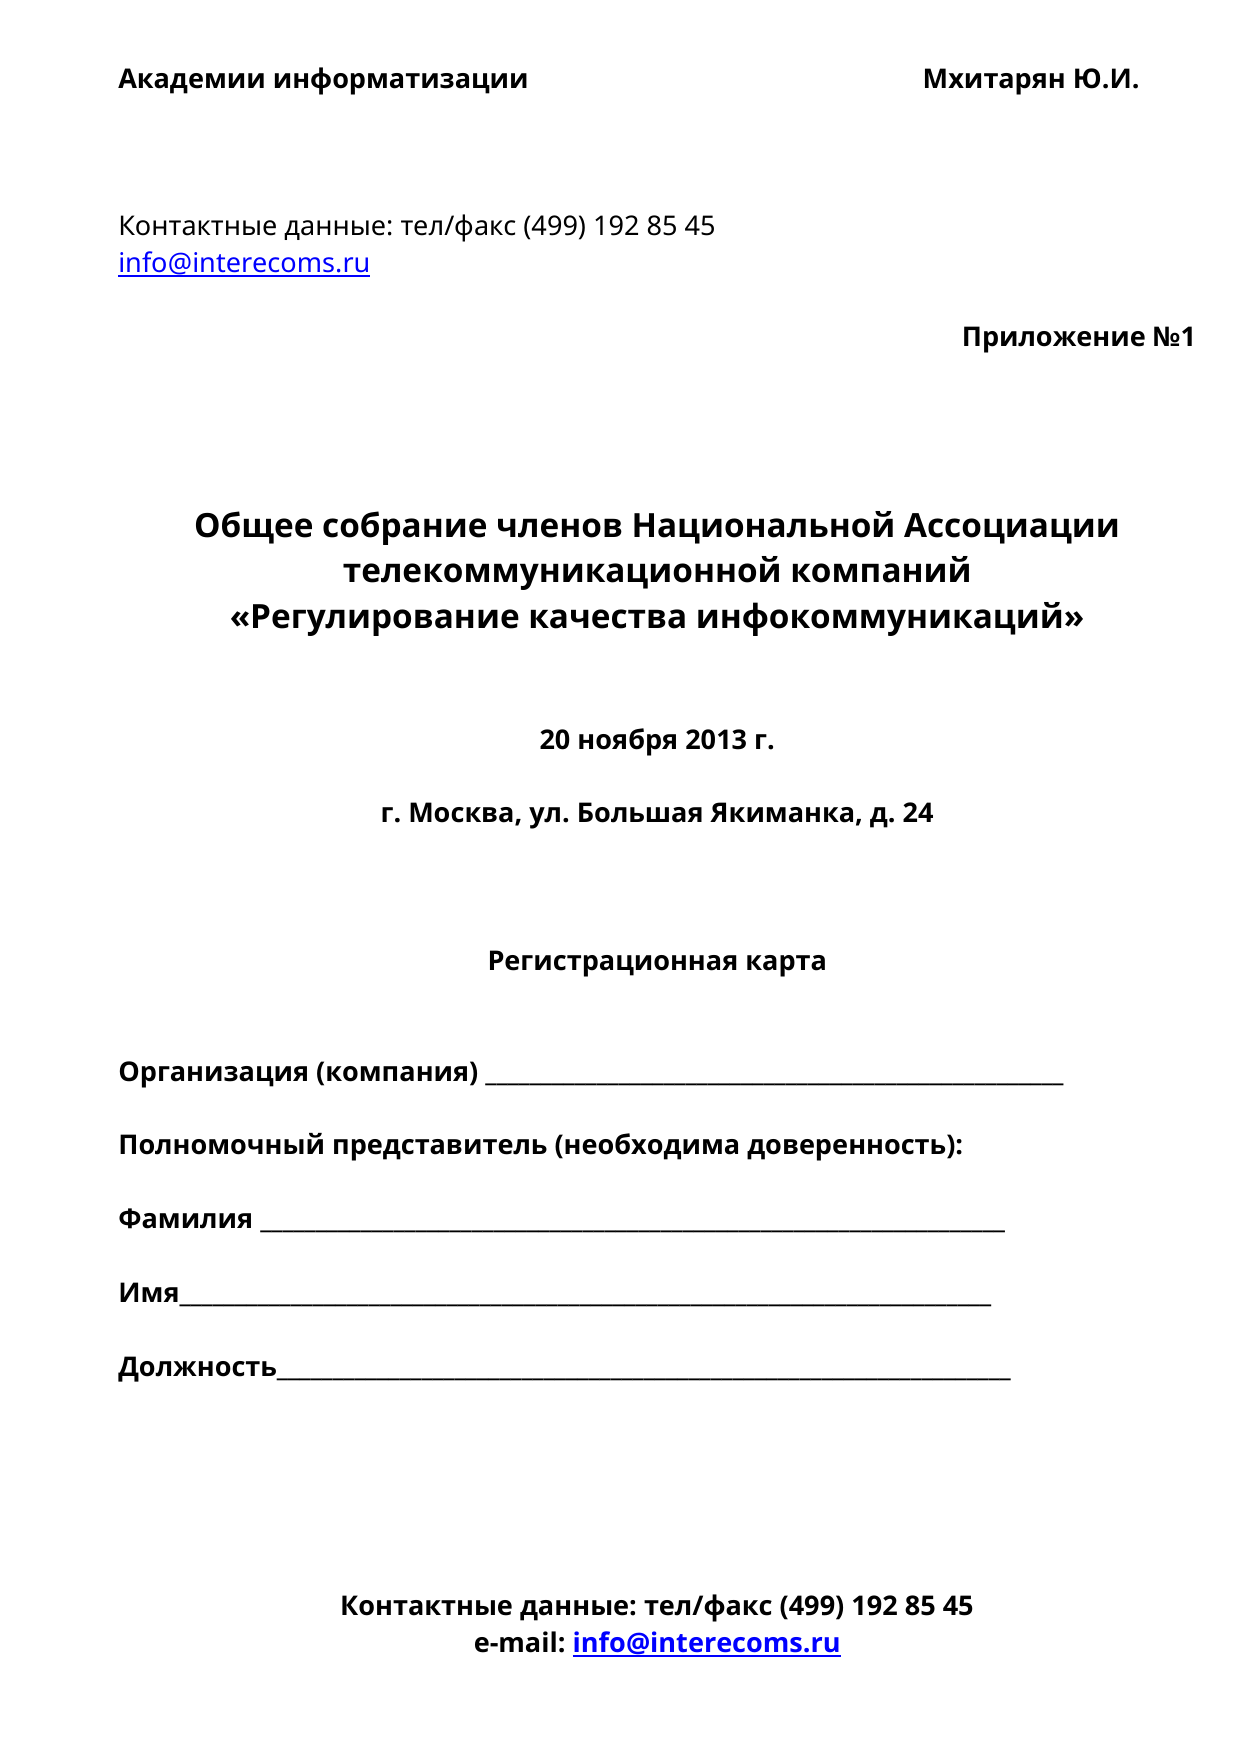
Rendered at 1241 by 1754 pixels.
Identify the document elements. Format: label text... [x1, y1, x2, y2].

text Академии информатизации Мхитарян Ю.И. [118, 59, 1196, 96]
text «Регулирование качества инфокоммуникаций» [118, 592, 1196, 638]
text Имя_________________________________________________________________________ [118, 1273, 1196, 1310]
text Общее собрание членов Национальной Ассоциации телекоммуникационной компаний [118, 502, 1196, 592]
text Фамилия ___________________________________________________________________ [118, 1199, 1196, 1236]
text e-mail: info@interecoms.ru [118, 1623, 1196, 1660]
text Контактные данные: тел/факс (499) 192 85 45 [118, 207, 1196, 243]
text Полномочный представитель (необходима доверенность): [118, 1126, 1196, 1163]
text Приложение №1 [118, 317, 1196, 354]
text Должность__________________________________________________________________ [118, 1347, 1196, 1384]
text info@interecoms.ru [118, 243, 1196, 280]
text Регистрационная карта [118, 941, 1196, 978]
text Контактные данные: тел/факс (499) 192 85 45 [118, 1587, 1196, 1623]
text 20 ноября 2013 г. [118, 720, 1196, 757]
text Организация (компания) ____________________________________________________ [118, 1052, 1196, 1089]
text г. Москва, ул. Большая Якиманка, д. 24 [118, 794, 1196, 831]
